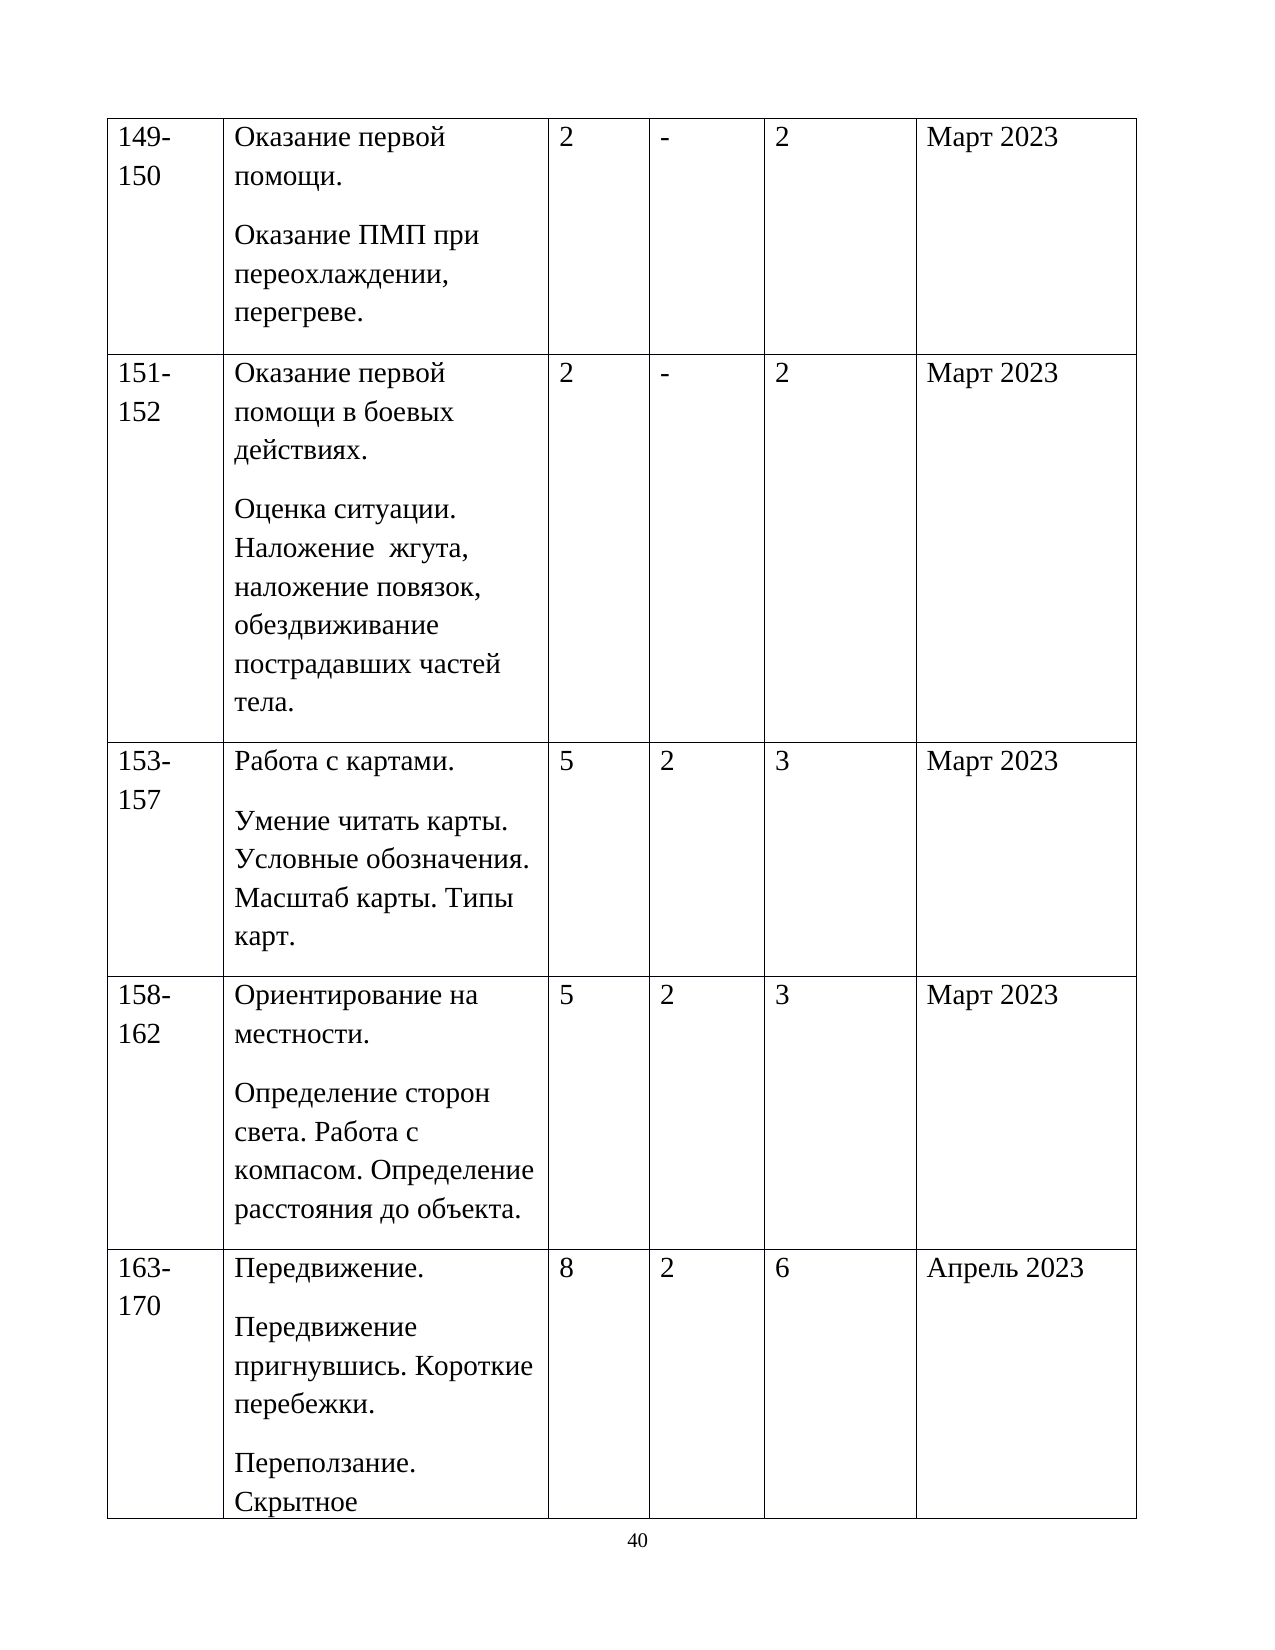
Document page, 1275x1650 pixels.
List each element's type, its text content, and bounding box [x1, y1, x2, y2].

table_cell 2 [650, 977, 764, 1249]
table_cell 5 [549, 743, 649, 976]
table_cell 6 [765, 1250, 916, 1518]
table_cell 2 [650, 743, 764, 976]
table_cell 151-152 [108, 355, 223, 742]
table_cell Работа с картами. Умение читать карты. Условные обозначения. Масштаб карты. Типы карт. [224, 743, 548, 976]
table_cell 2 [765, 355, 916, 742]
table_cell 3 [765, 743, 916, 976]
table_cell Март 2023 [917, 743, 1136, 976]
table_cell 2 [765, 119, 916, 354]
table_cell 2 [650, 1250, 764, 1518]
table_cell 2 [549, 355, 649, 742]
table_cell 3 [765, 977, 916, 1249]
table_cell 149-150 [108, 119, 223, 354]
table_cell - [650, 355, 764, 742]
table_cell 158-162 [108, 977, 223, 1249]
table_cell 8 [549, 1250, 649, 1518]
table_cell Март 2023 [917, 977, 1136, 1249]
table_cell 5 [549, 977, 649, 1249]
table_cell 153-157 [108, 743, 223, 976]
table_cell Ориентирование на местности. Определение сторон света. Работа с компасом. Определение расстояния до объекта. [224, 977, 548, 1249]
table_cell Апрель 2023 [917, 1250, 1136, 1518]
table_cell Оказание первой помощи в боевых действиях. Оценка ситуации. Наложение жгута, наложение повязок, обездвиживание пострадавших частей тела. [224, 355, 548, 742]
table_cell Март 2023 [917, 355, 1136, 742]
table_cell 2 [549, 119, 649, 354]
table_cell - [650, 119, 764, 354]
table_cell 163-170 [108, 1250, 223, 1518]
table_cell Март 2023 [917, 119, 1136, 354]
table_cell Оказание первой помощи. Оказание ПМП при переохлаждении, перегреве. [224, 119, 548, 354]
